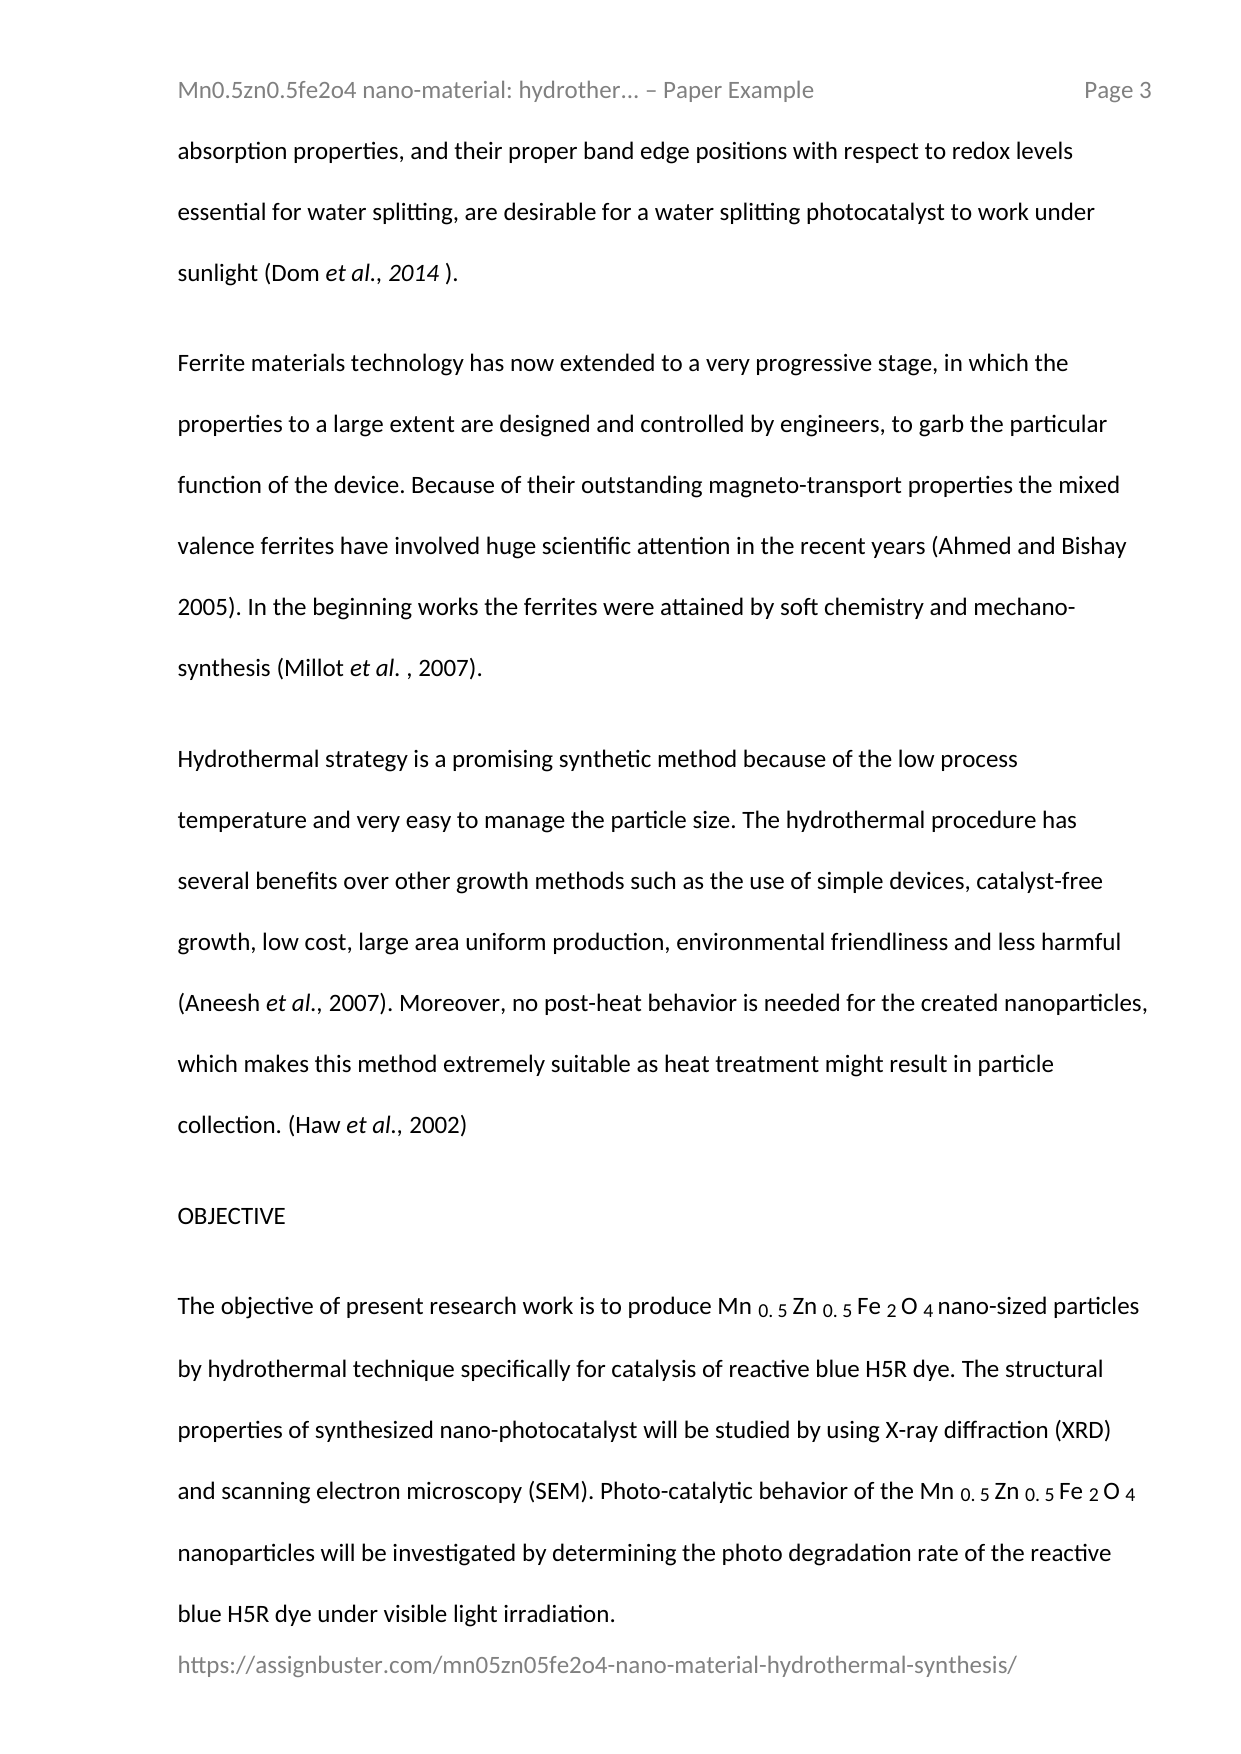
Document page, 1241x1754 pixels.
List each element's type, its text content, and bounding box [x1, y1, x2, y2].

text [177, 135, 1152, 287]
text OBJECTIVE [177, 1200, 1152, 1230]
text Ferrite materials technology has now extended to a very progressive stage, in which the properties to a large extent are designed and controlled by engineers, to garb the particular function of the device. Because of their outstanding magneto-transport properties the mixed valence ferrites have involved huge scientific attention in the recent years (Ahmed and Bishay 2005). In the beginning works the ferrites were attained by soft chemistry and mechano-synthesis (Millot et al. , 2007). [177, 347, 1152, 683]
text The objective of present research work is to produce Mn 0. 5 Zn 0. 5 Fe 2 O 4 nano-sized particles by hydrothermal technique specifically for catalysis of reactive blue H5R dye. The structural properties of synthesized nano-photocatalyst will be studied by using X-ray diffraction (XRD) and scanning electron microscopy (SEM). Photo-catalytic behavior of the Mn 0. 5 Zn 0. 5 Fe 2 O 4 nanoparticles will be investigated by determining the photo degradation rate of the reactive blue H5R dye under visible light irradiation. [177, 1290, 1152, 1629]
text Hydrothermal strategy is a promising synthetic method because of the low process temperature and very easy to manage the particle size. The hydrothermal procedure has several benefits over other growth methods such as the use of simple devices, catalyst-free growth, low cost, large area uniform production, environmental friendliness and less harmful (Aneesh et al., 2007). Moreover, no post-heat behavior is needed for the created nanoparticles, which makes this method extremely suitable as heat treatment might result in particle collection. (Haw et al., 2002) [177, 743, 1152, 1140]
